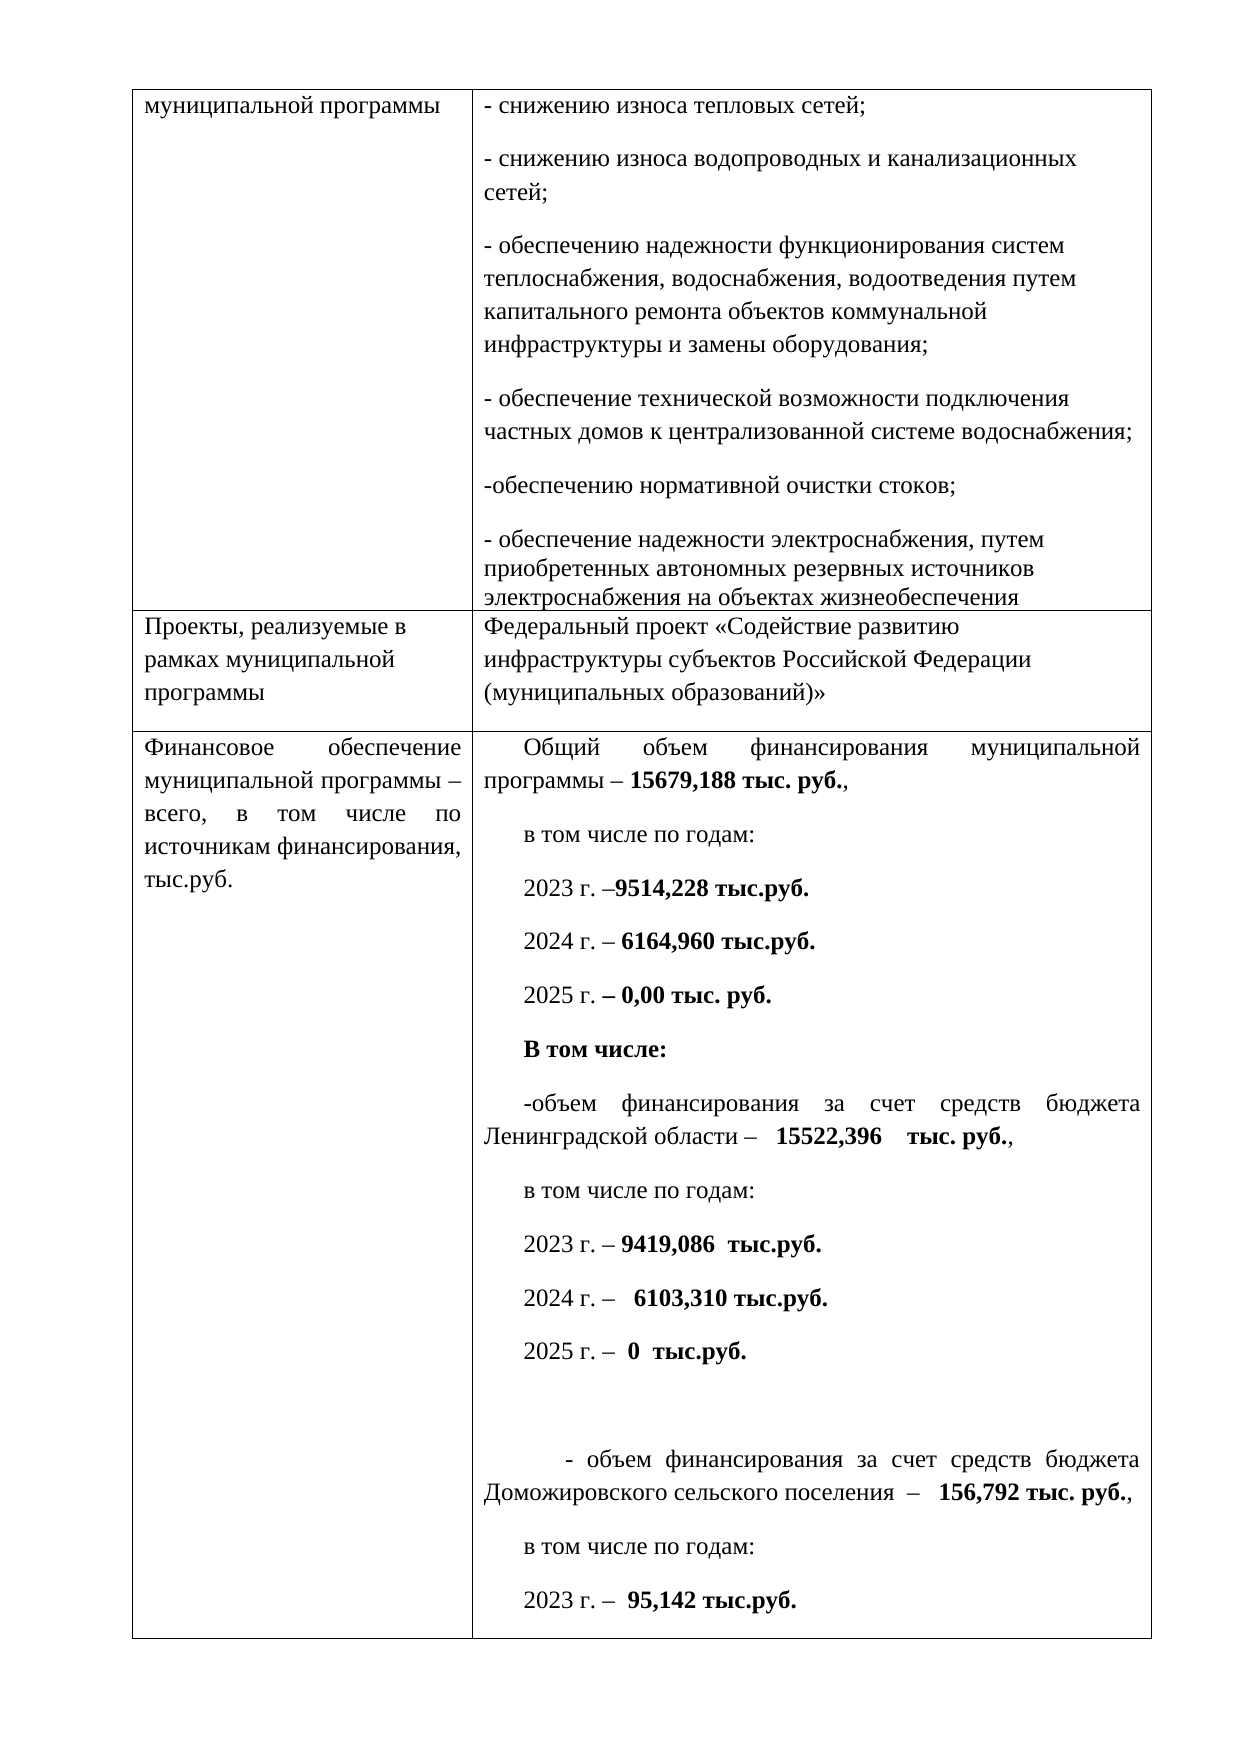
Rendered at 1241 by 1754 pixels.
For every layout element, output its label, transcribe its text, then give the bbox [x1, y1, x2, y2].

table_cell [473, 732, 1151, 1638]
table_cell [473, 90, 1151, 610]
table_cell Проекты, реализуемые в рамках муниципальной программы [133, 611, 472, 731]
table_cell Федеральный проект «Содействие развитию инфраструктуры субъектов Российской Федерации (муниципальных образований)» [473, 611, 1151, 731]
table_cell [133, 732, 472, 1638]
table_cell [133, 90, 472, 610]
